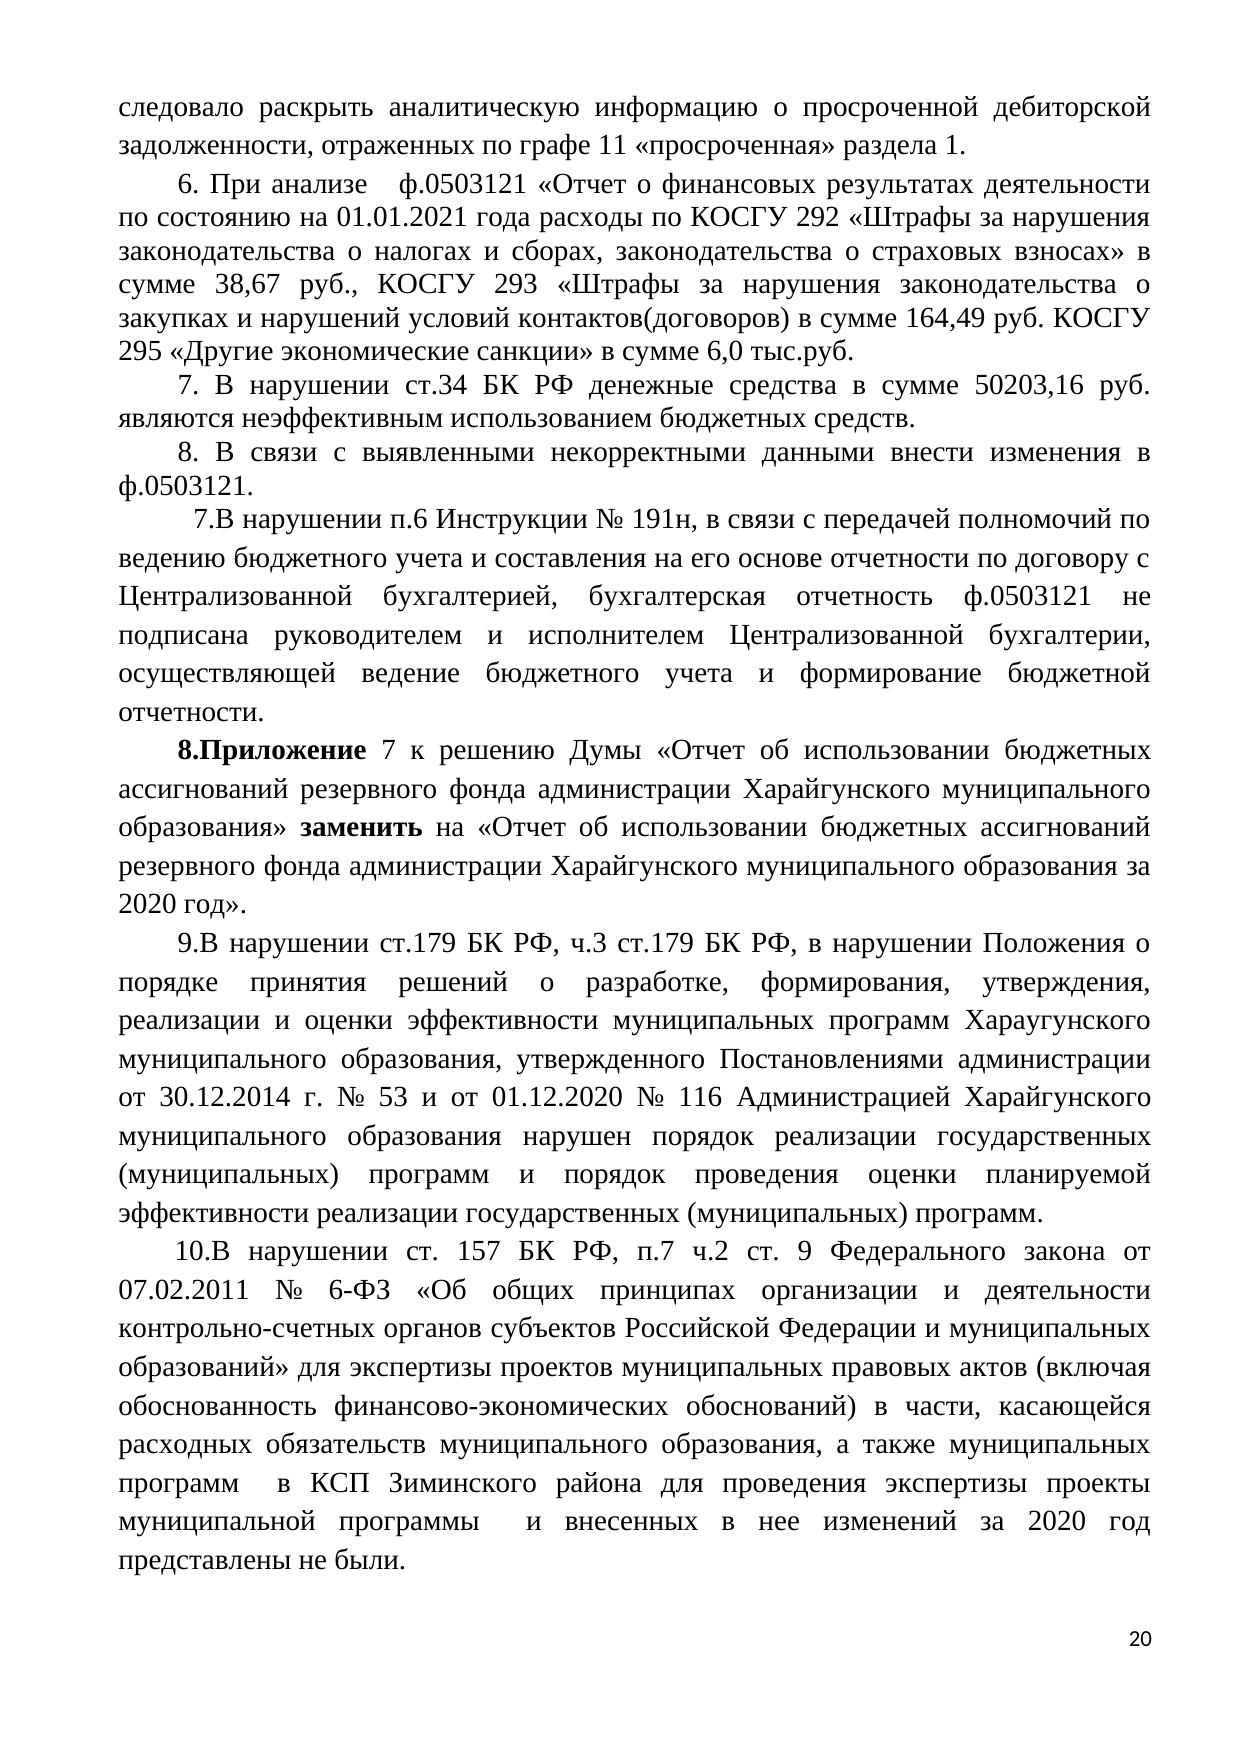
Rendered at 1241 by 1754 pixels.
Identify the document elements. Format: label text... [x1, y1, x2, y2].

text 9.В нарушении ст.179 БК РФ, ч.3 ст.179 БК РФ, в нарушении Положения о порядке принятия решений о разработке, формирования, утверждения, реализации и оценки эффективности муниципальных программ Хараугунского муниципального образования, утвержденного Постановлениями администрации от 30.12.2014 г. № 53 и от 01.12.2020 № 116 Администрацией Харайгунского муниципального образования нарушен порядок реализации государственных (муниципальных) программ и порядок проведения оценки планируемой эффективности реализации государственных (муниципальных) программ. [118, 925, 1152, 1228]
text 8. В связи с выявленными некорректными данными внести изменения в ф.0503121. [118, 434, 1152, 501]
text 6. При анализе ф.0503121 «Отчет о финансовых результатах деятельности по состоянию на 01.01.2021 года расходы по КОСГУ 292 «Штрафы за нарушения законодательства о налогах и сборах, законодательства о страховых взносах» в сумме 38,67 руб., КОСГУ 293 «Штрафы за нарушения законодательства о закупках и нарушений условий контактов(договоров) в сумме 164,49 руб. КОСГУ 295 «Другие экономические санкции» в сумме 6,0 тыс.руб. [118, 166, 1152, 367]
text 8.Приложение 7 к решению Думы «Отчет об использовании бюджетных ассигнований резервного фонда администрации Харайгунского муниципального образования» заменить на «Отчет об использовании бюджетных ассигнований резервного фонда администрации Харайгунского муниципального образования за 2020 год». [118, 732, 1152, 920]
text 7.В нарушении п.6 Инструкции № 191н, в связи с передачей полномочий по ведению бюджетного учета и составления на его основе отчетности по договору с Централизованной бухгалтерией, бухгалтерская отчетность ф.0503121 не подписана руководителем и исполнителем Централизованной бухгалтерии, осуществляющей ведение бюджетного учета и формирование бюджетной отчетности. [118, 501, 1152, 727]
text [118, 89, 1152, 161]
text 7. В нарушении ст.34 БК РФ денежные средства в сумме 50203,16 руб. являются неэффективным использованием бюджетных средств. [118, 367, 1152, 434]
text 10.В нарушении ст. 157 БК РФ, п.7 ч.2 ст. 9 Федерального закона от 07.02.2011 № 6-ФЗ «Об общих принципах организации и деятельности контрольно-счетных органов субъектов Российской Федерации и муниципальных образований» для экспертизы проектов муниципальных правовых актов (включая обоснованность финансово-экономических обоснований) в части, касающейся расходных обязательств муниципального образования, а также муниципальных программ в КСП Зиминского района для проведения экспертизы проекты муниципальной программы и внесенных в нее изменений за 2020 год представлены не были. [118, 1233, 1152, 1575]
